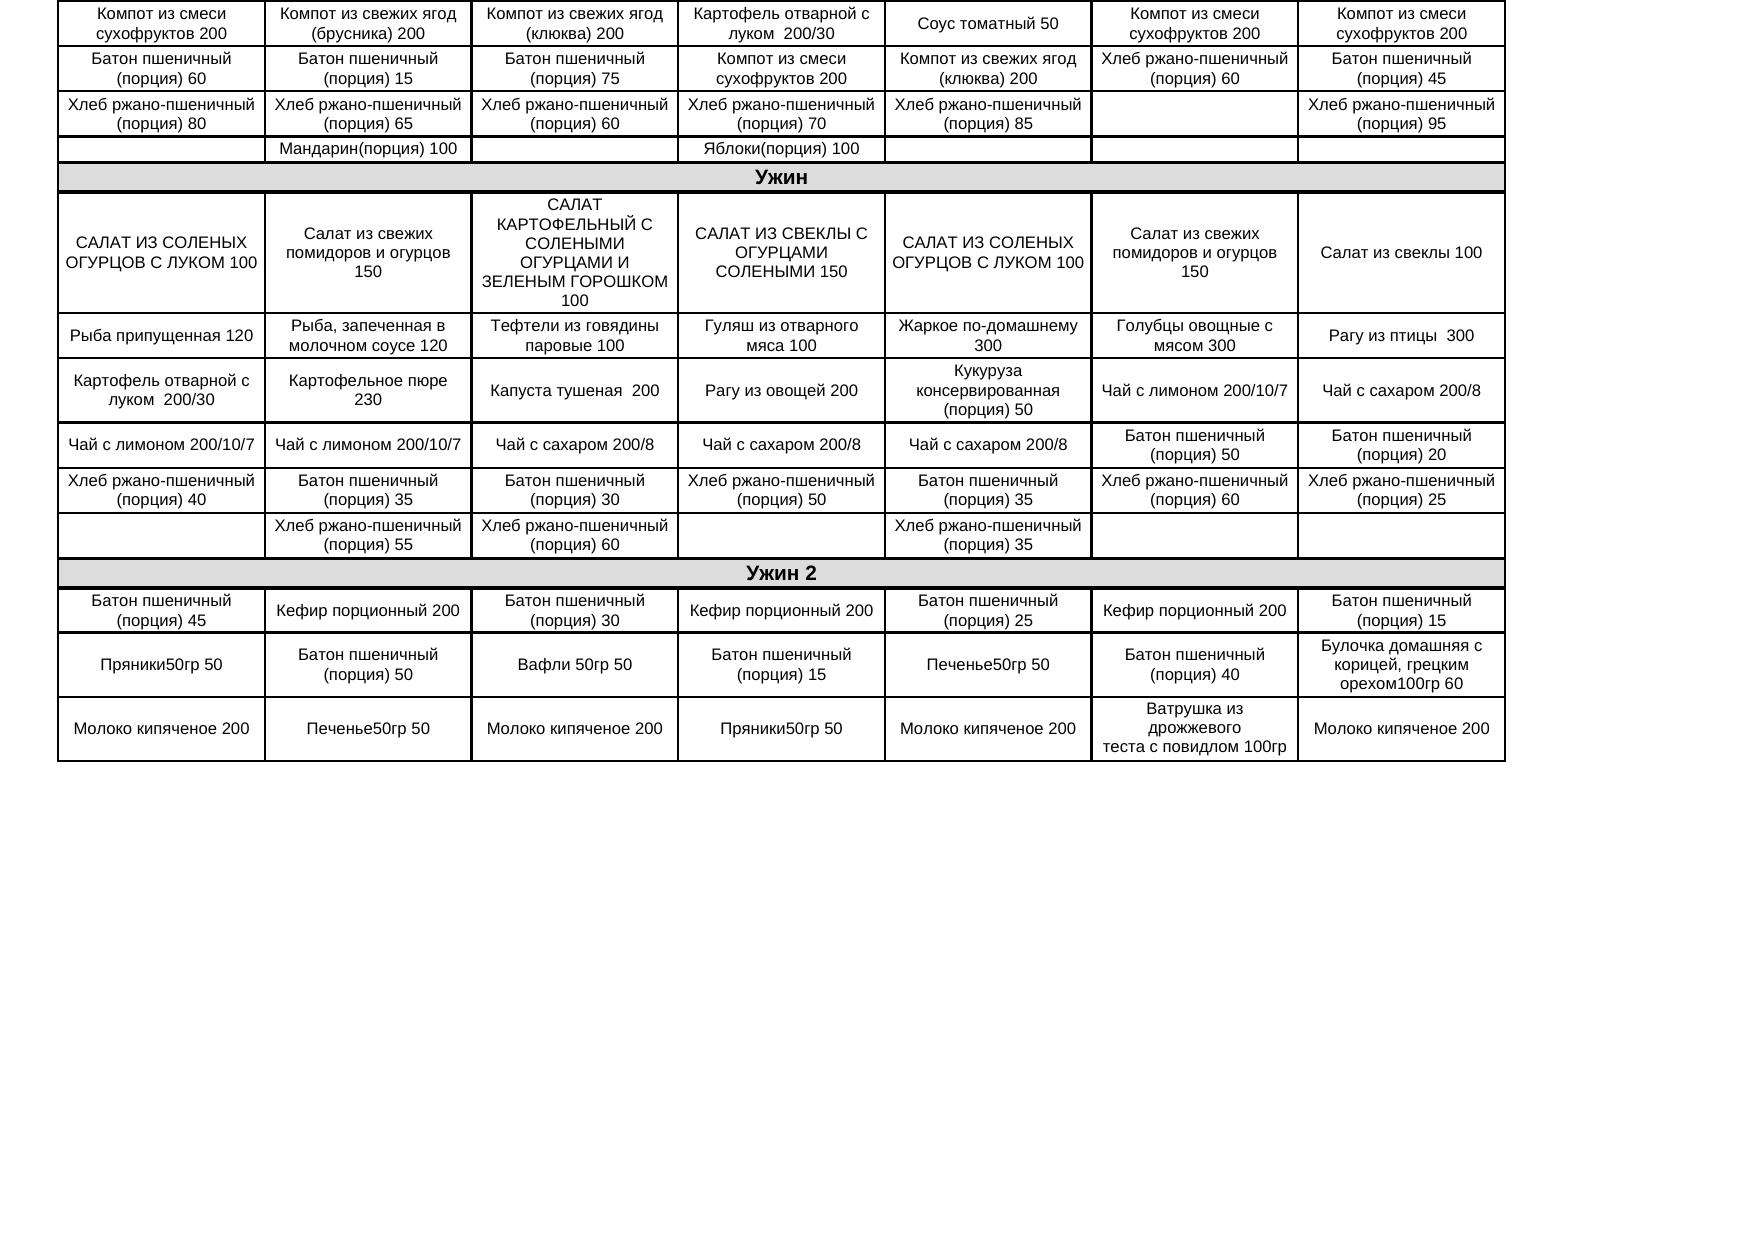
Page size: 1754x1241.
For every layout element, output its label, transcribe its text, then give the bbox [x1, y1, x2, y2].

table_cell Кефир порционный 200 [679, 590, 884, 631]
table_cell Рагу из овощей 200 [679, 359, 884, 421]
table_cell Ужин 2 [59, 560, 1504, 586]
table_cell Батон пшеничный(порция) 20 [1299, 424, 1504, 467]
table_cell Батон пшеничный(порция) 35 [886, 469, 1090, 512]
table_cell Батон пшеничный(порция) 30 [473, 469, 677, 512]
table_cell Салат из свеклы 100 [1299, 194, 1504, 312]
table_cell Кефир порционный 200 [266, 590, 470, 631]
table_cell [59, 138, 264, 161]
table_cell Пряники50гр 50 [59, 634, 264, 696]
table_cell Чай с лимоном 200/10/7 [266, 424, 470, 467]
table_cell Хлеб ржано-пшеничный(порция) 80 [59, 92, 264, 135]
table_cell Рыба припущенная 120 [59, 314, 264, 357]
table_cell Гуляш из отварногомяса 100 [679, 314, 884, 357]
table_cell Чай с лимоном 200/10/7 [59, 424, 264, 467]
table_cell Батон пшеничный(порция) 25 [886, 590, 1090, 631]
table_header Компот из свежих ягод(клюква) 200 [473, 2, 677, 45]
table_header Компот из смесисухофруктов 200 [1093, 2, 1297, 45]
table_cell Батон пшеничный(порция) 15 [266, 47, 470, 90]
table_cell [1093, 514, 1297, 557]
table_cell Хлеб ржано-пшеничный(порция) 85 [886, 92, 1090, 135]
table_cell Молоко кипяченое 200 [1299, 698, 1504, 760]
table_cell Хлеб ржано-пшеничный(порция) 60 [473, 514, 677, 557]
table_header Компот из смесисухофруктов 200 [59, 2, 264, 45]
table_cell [59, 514, 264, 557]
table_cell Хлеб ржано-пшеничный(порция) 60 [1093, 469, 1297, 512]
table_cell Ужин [59, 164, 1504, 190]
table_cell Печенье50гр 50 [886, 634, 1090, 696]
table_cell Батон пшеничный(порция) 40 [1093, 634, 1297, 696]
table_cell Мандарин(порция) 100 [266, 138, 470, 161]
table_cell Печенье50гр 50 [266, 698, 470, 760]
table_cell [886, 138, 1090, 161]
table_cell Хлеб ржано-пшеничный(порция) 35 [886, 514, 1090, 557]
table_cell Чай с сахаром 200/8 [473, 424, 677, 467]
table_cell Батон пшеничный(порция) 35 [266, 469, 470, 512]
table_cell [1299, 138, 1504, 161]
table_header Картофель отварной слуком 200/30 [679, 2, 884, 45]
table_cell Батон пшеничный(порция) 45 [59, 590, 264, 631]
table_cell Батон пшеничный(порция) 15 [679, 634, 884, 696]
table_cell Хлеб ржано-пшеничный(порция) 50 [679, 469, 884, 512]
table_cell Картофель отварной слуком 200/30 [59, 359, 264, 421]
table_cell Батон пшеничный(порция) 50 [1093, 424, 1297, 467]
table_cell Молоко кипяченое 200 [59, 698, 264, 760]
table_header Компот из свежих ягод(брусника) 200 [266, 2, 470, 45]
table_cell [679, 514, 884, 557]
table_cell Хлеб ржано-пшеничный(порция) 70 [679, 92, 884, 135]
table_cell Батон пшеничный(порция) 30 [473, 590, 677, 631]
table_cell Батон пшеничный(порция) 75 [473, 47, 677, 90]
table_cell Вафли 50гр 50 [473, 634, 677, 696]
table_cell Хлеб ржано-пшеничный(порция) 60 [473, 92, 677, 135]
table_cell Батон пшеничный(порция) 60 [59, 47, 264, 90]
table_cell [1093, 92, 1297, 135]
table_cell Салат из свежихпомидоров и огурцов150 [266, 194, 470, 312]
table_cell Яблоки(порция) 100 [679, 138, 884, 161]
table_cell Компот из смесисухофруктов 200 [679, 47, 884, 90]
table_cell Батон пшеничный(порция) 15 [1299, 590, 1504, 631]
table_cell Батон пшеничный(порция) 50 [266, 634, 470, 696]
table_cell Чай с сахаром 200/8 [886, 424, 1090, 467]
table_cell Булочка домашняя скорицей, грецкиморехом100гр 60 [1299, 634, 1504, 696]
table_cell Хлеб ржано-пшеничный(порция) 25 [1299, 469, 1504, 512]
table_cell Голубцы овощные смясом 300 [1093, 314, 1297, 357]
table_cell Картофельное пюре230 [266, 359, 470, 421]
table_cell Чай с сахаром 200/8 [1299, 359, 1504, 421]
table_cell Пряники50гр 50 [679, 698, 884, 760]
table_cell Кукурузаконсервированная(порция) 50 [886, 359, 1090, 421]
table_cell [473, 138, 677, 161]
table_cell САЛАТ ИЗ СОЛЕНЫХОГУРЦОВ С ЛУКОМ 100 [886, 194, 1090, 312]
table_cell Хлеб ржано-пшеничный(порция) 95 [1299, 92, 1504, 135]
table_cell САЛАТ ИЗ СОЛЕНЫХОГУРЦОВ С ЛУКОМ 100 [59, 194, 264, 312]
table_cell Тефтели из говядиныпаровые 100 [473, 314, 677, 357]
table_cell Молоко кипяченое 200 [473, 698, 677, 760]
table_cell Молоко кипяченое 200 [886, 698, 1090, 760]
table_cell Рыба, запеченная вмолочном соусе 120 [266, 314, 470, 357]
table_cell Салат из свежихпомидоров и огурцов150 [1093, 194, 1297, 312]
table_cell Кефир порционный 200 [1093, 590, 1297, 631]
table_cell Хлеб ржано-пшеничный(порция) 65 [266, 92, 470, 135]
table_cell Батон пшеничный(порция) 45 [1299, 47, 1504, 90]
table_cell Хлеб ржано-пшеничный(порция) 60 [1093, 47, 1297, 90]
table_cell Хлеб ржано-пшеничный(порция) 55 [266, 514, 470, 557]
table_cell Хлеб ржано-пшеничный(порция) 40 [59, 469, 264, 512]
table_cell Чай с лимоном 200/10/7 [1093, 359, 1297, 421]
table_cell [1093, 138, 1297, 161]
table_cell САЛАТ ИЗ СВЕКЛЫ СОГУРЦАМИСОЛЕНЫМИ 150 [679, 194, 884, 312]
table_cell САЛАТКАРТОФЕЛЬНЫЙ ССОЛЕНЫМИОГУРЦАМИ ИЗЕЛЕНЫМ ГОРОШКОМ100 [473, 194, 677, 312]
table_cell Чай с сахаром 200/8 [679, 424, 884, 467]
table_cell Компот из свежих ягод(клюква) 200 [886, 47, 1090, 90]
table_header Соус томатный 50 [886, 2, 1090, 45]
table_cell [1299, 514, 1504, 557]
table_cell Жаркое по-домашнему300 [886, 314, 1090, 357]
table_cell Рагу из птицы 300 [1299, 314, 1504, 357]
table_header Компот из смесисухофруктов 200 [1299, 2, 1504, 45]
table_cell Ватрушка из дрожжевоготеста с повидлом 100гр100 [1093, 698, 1297, 760]
table_cell Капуста тушеная 200 [473, 359, 677, 421]
